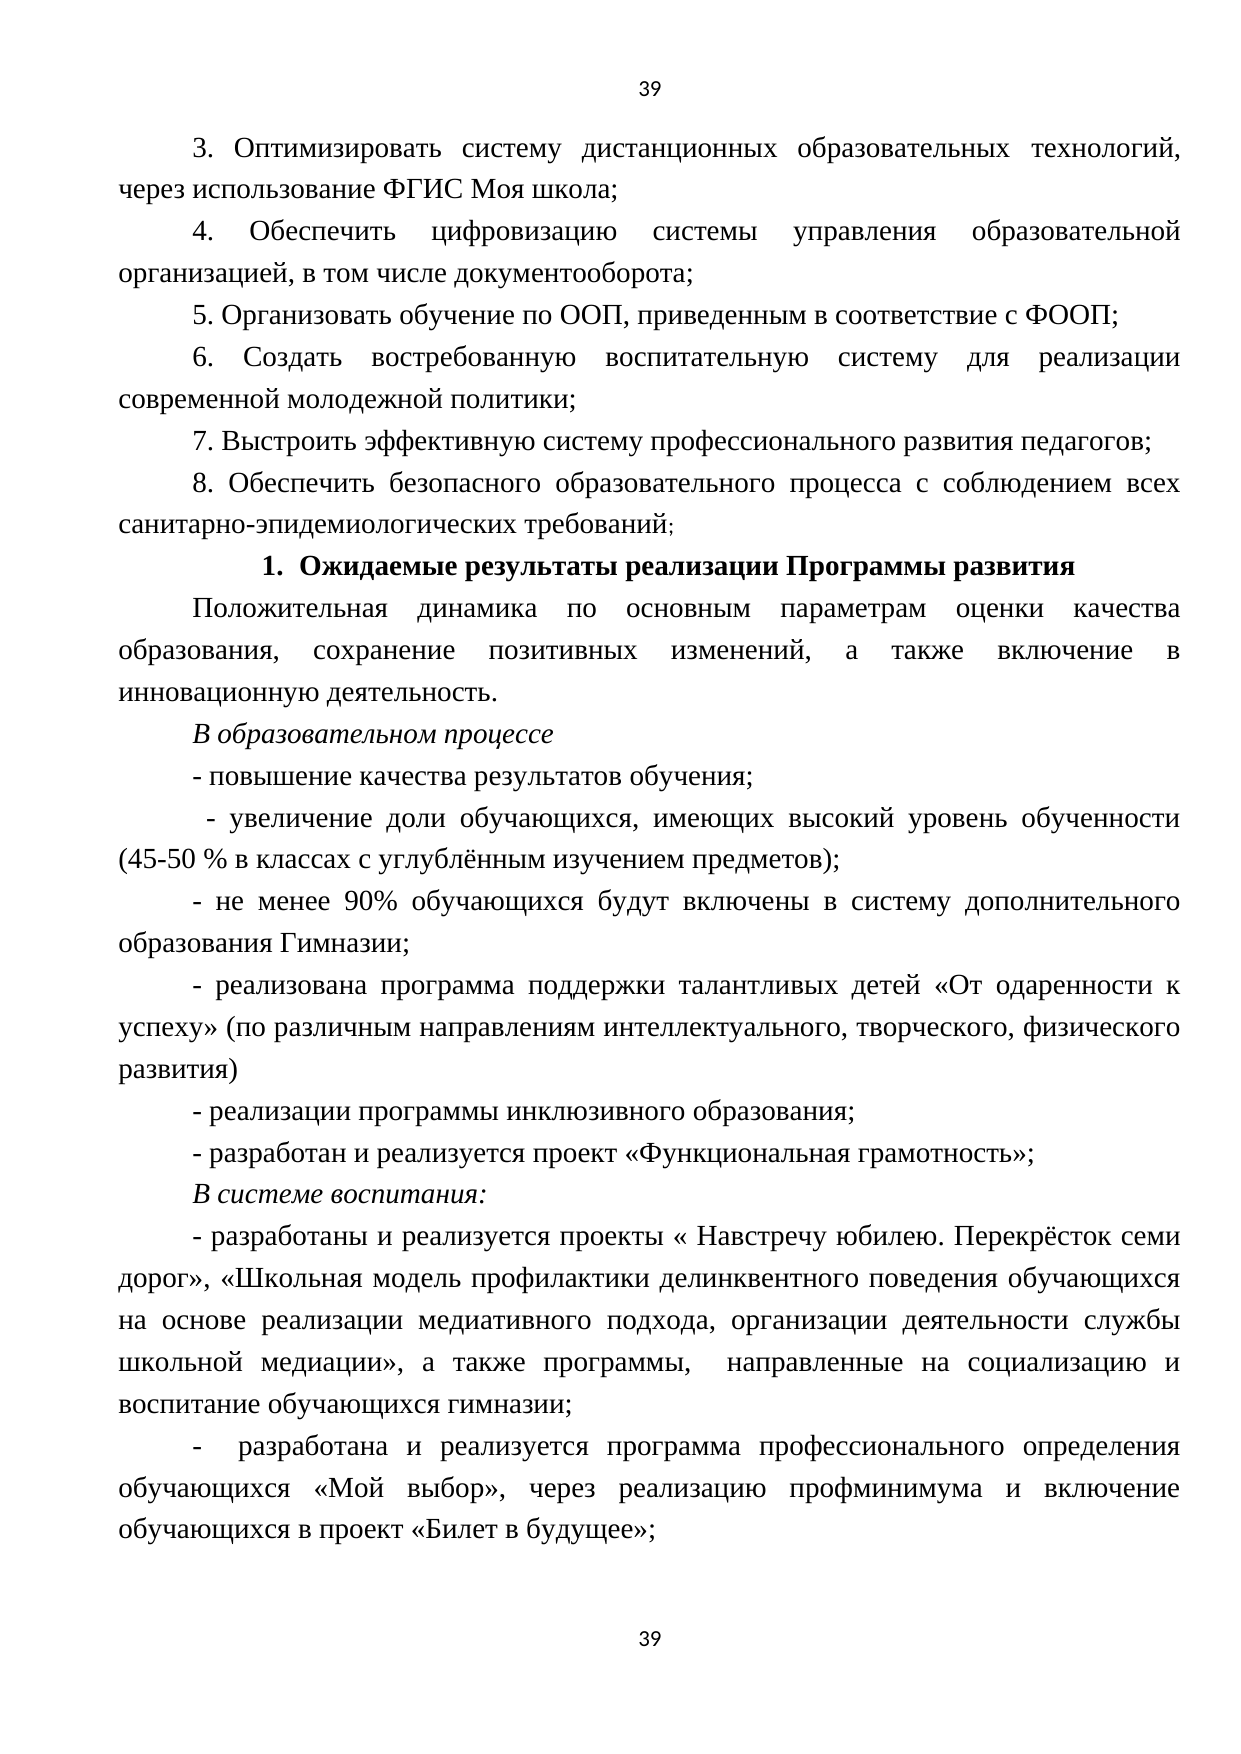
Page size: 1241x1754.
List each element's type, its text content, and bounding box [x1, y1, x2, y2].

text - не менее 90% обучающихся будут включены в систему дополнительного образования Гимназии; [118, 883, 1181, 959]
text 7. Выстроить эффективную систему профессионального развития педагогов; [118, 423, 1181, 456]
text - реализации программы инклюзивного образования; [118, 1093, 1181, 1126]
text 8. Обеспечить безопасного образовательного процесса с соблюдением всех санитарно-эпидемиологических требований; [118, 465, 1181, 540]
list Ожидаемые результаты реализации Программы развития [156, 548, 1181, 582]
text - повышение качества результатов обучения; [118, 758, 1181, 791]
text В системе воспитания: [118, 1177, 1181, 1210]
text - разработаны и реализуется проекты « Навстречу юбилею. Перекрёсток семи дорог», «Школьная модель профилактики делинквентного поведения обучающихся на основе реализации медиативного подхода, организации деятельности службы школьной медиации», а также программы, направленные на социализацию и воспитание обучающихся гимназии; [118, 1218, 1181, 1419]
text - увеличение доли обучающихся, имеющих высокий уровень обученности (45-50 % в классах с углублённым изучением предметов); [118, 800, 1181, 875]
text В образовательном процессе [118, 716, 1181, 749]
text - разработан и реализуется проект «Функциональная грамотность»; [118, 1135, 1181, 1168]
text 3. Оптимизировать систему дистанционных образовательных технологий, через использование ФГИС Моя школа; [118, 130, 1181, 205]
text - разработана и реализуется программа профессионального определения обучающихся «Мой выбор», через реализацию профминимума и включение обучающихся в проект «Билет в будущее»; [118, 1428, 1181, 1545]
text 4. Обеспечить цифровизацию системы управления образовательной организацией, в том числе документооборота; [118, 213, 1181, 289]
text - реализована программа поддержки талантливых детей «От одаренности к успеху» (по различным направлениям интеллектуального, творческого, физического развития) [118, 967, 1181, 1084]
text Положительная динамика по основным параметрам оценки качества образования, сохранение позитивных изменений, а также включение в инновационную деятельность. [118, 590, 1181, 708]
text 6. Создать востребованную воспитательную систему для реализации современной молодежной политики; [118, 339, 1181, 414]
text 5. Организовать обучение по ООП, приведенным в соответствие с ФООП; [118, 297, 1181, 331]
